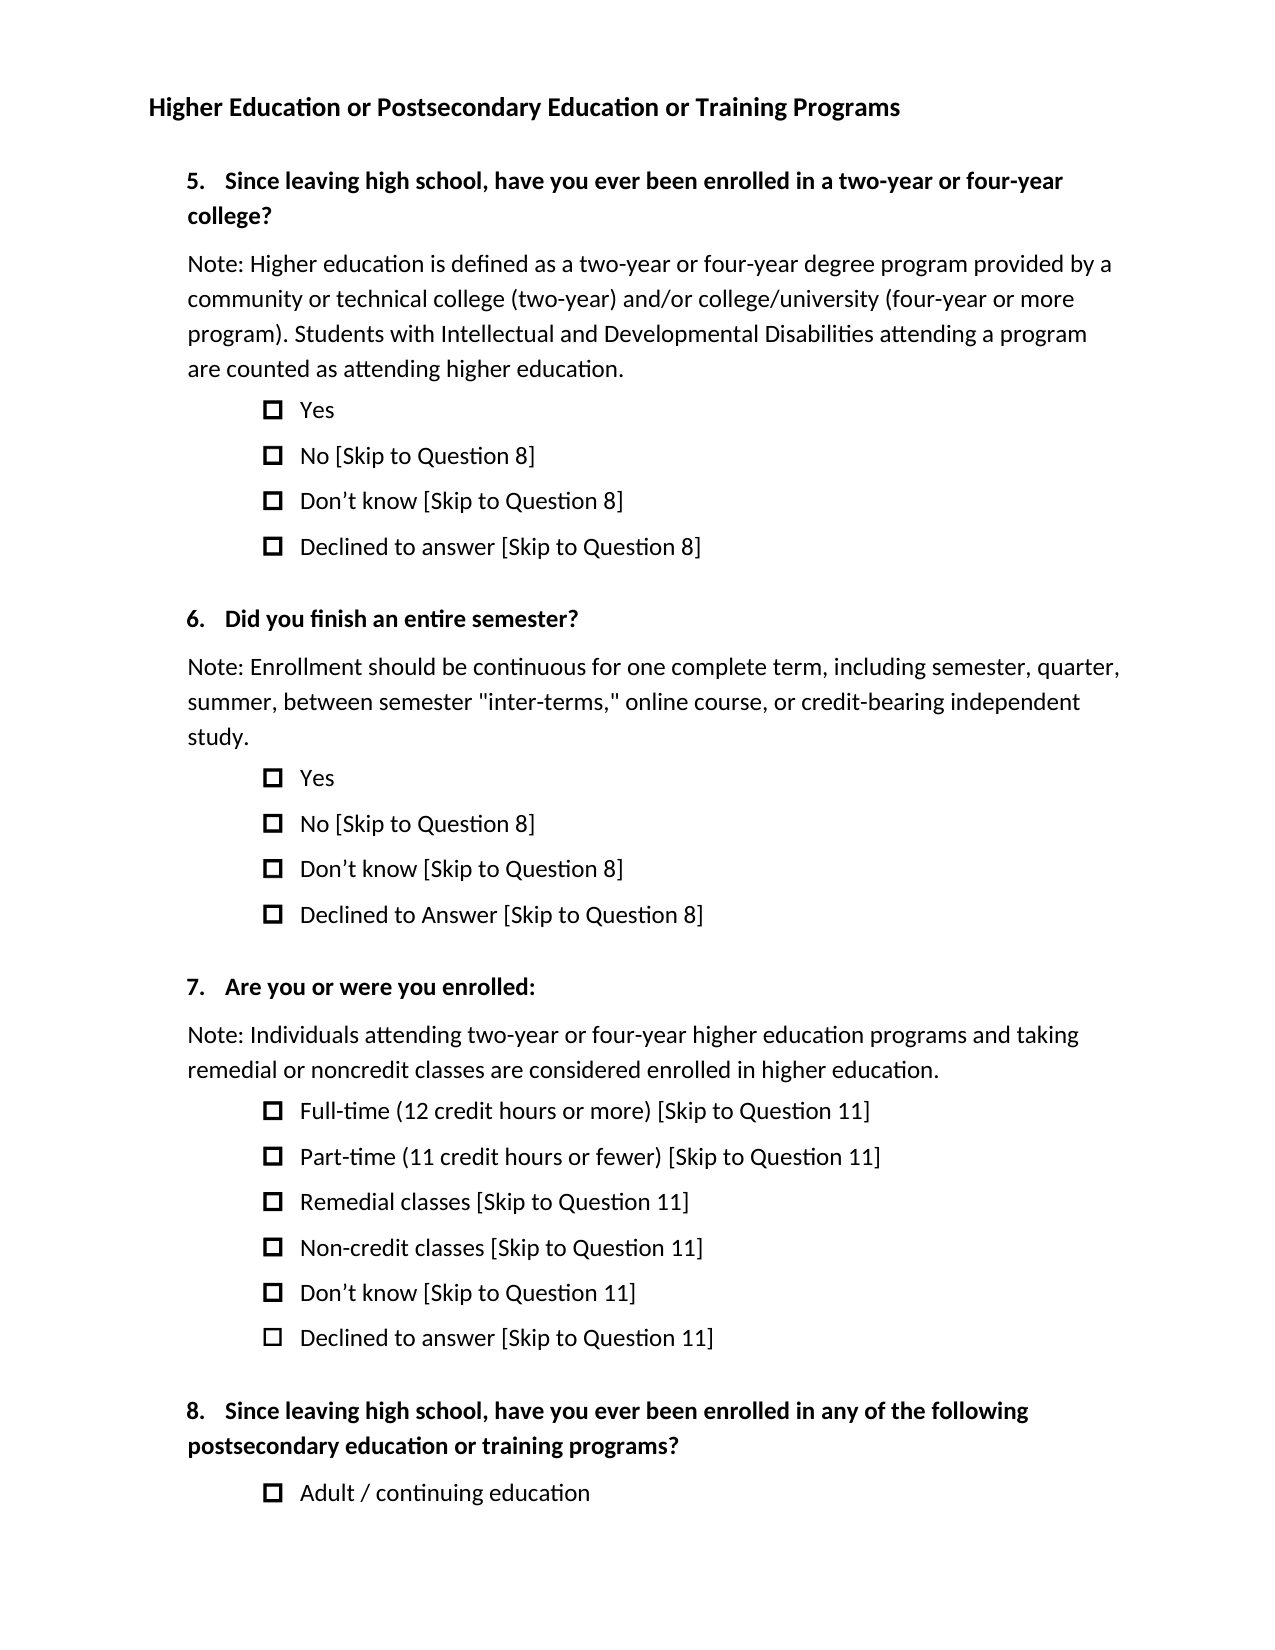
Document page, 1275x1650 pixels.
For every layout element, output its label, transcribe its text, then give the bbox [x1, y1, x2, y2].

list Yes [261, 762, 1125, 793]
list Don’t know [Skip to Question 8] [261, 485, 1125, 516]
list Don’t know [Skip to Question 11] [261, 1277, 1125, 1308]
list Declined to Answer [Skip to Question 8] [261, 899, 1125, 929]
list Declined to answer [Skip to Question 8] [261, 531, 1125, 561]
list Yes [261, 394, 1125, 425]
text Note: Enrollment should be continuous for one complete term, including semester, quarter, summer, between semester "inter-terms," online course, or credit-bearing independent study. [187, 651, 1125, 751]
list Remedial classes [Skip to Question 11] [261, 1186, 1125, 1217]
list Part-time (11 credit hours or fewer) [Skip to Question 11] [261, 1141, 1125, 1171]
text Are you or were you enrolled: [186, 971, 1125, 1002]
list Don’t know [Skip to Question 8] [261, 853, 1125, 884]
text Note: Higher education is defined as a two-year or four-year degree program provided by a community or technical college (two-year) and/or college/university (four-year or more program). Students with Intellectual and Developmental Disabilities attending a program are counted as attending higher education. [187, 248, 1125, 383]
list Declined to answer [Skip to Question 11] [261, 1322, 1125, 1353]
subtitle Higher Education or Postsecondary Education or Training Programs [148, 90, 1125, 123]
text Since leaving high school, have you ever been enrolled in a two-year or four-year college? [186, 165, 1125, 231]
text Did you finish an entire semester? [186, 603, 1125, 634]
text Note: Individuals attending two-year or four-year higher education programs and taking remedial or noncredit classes are considered enrolled in higher education. [187, 1019, 1125, 1084]
list No [Skip to Question 8] [261, 808, 1125, 838]
list Full-time (12 credit hours or more) [Skip to Question 11] [261, 1095, 1125, 1126]
text Since leaving high school, have you ever been enrolled in any of the following postsecondary education or training programs? [186, 1395, 1125, 1461]
list No [Skip to Question 8] [261, 440, 1125, 471]
list Non-credit classes [Skip to Question 11] [261, 1232, 1125, 1262]
list Adult / continuing education [261, 1477, 1125, 1508]
